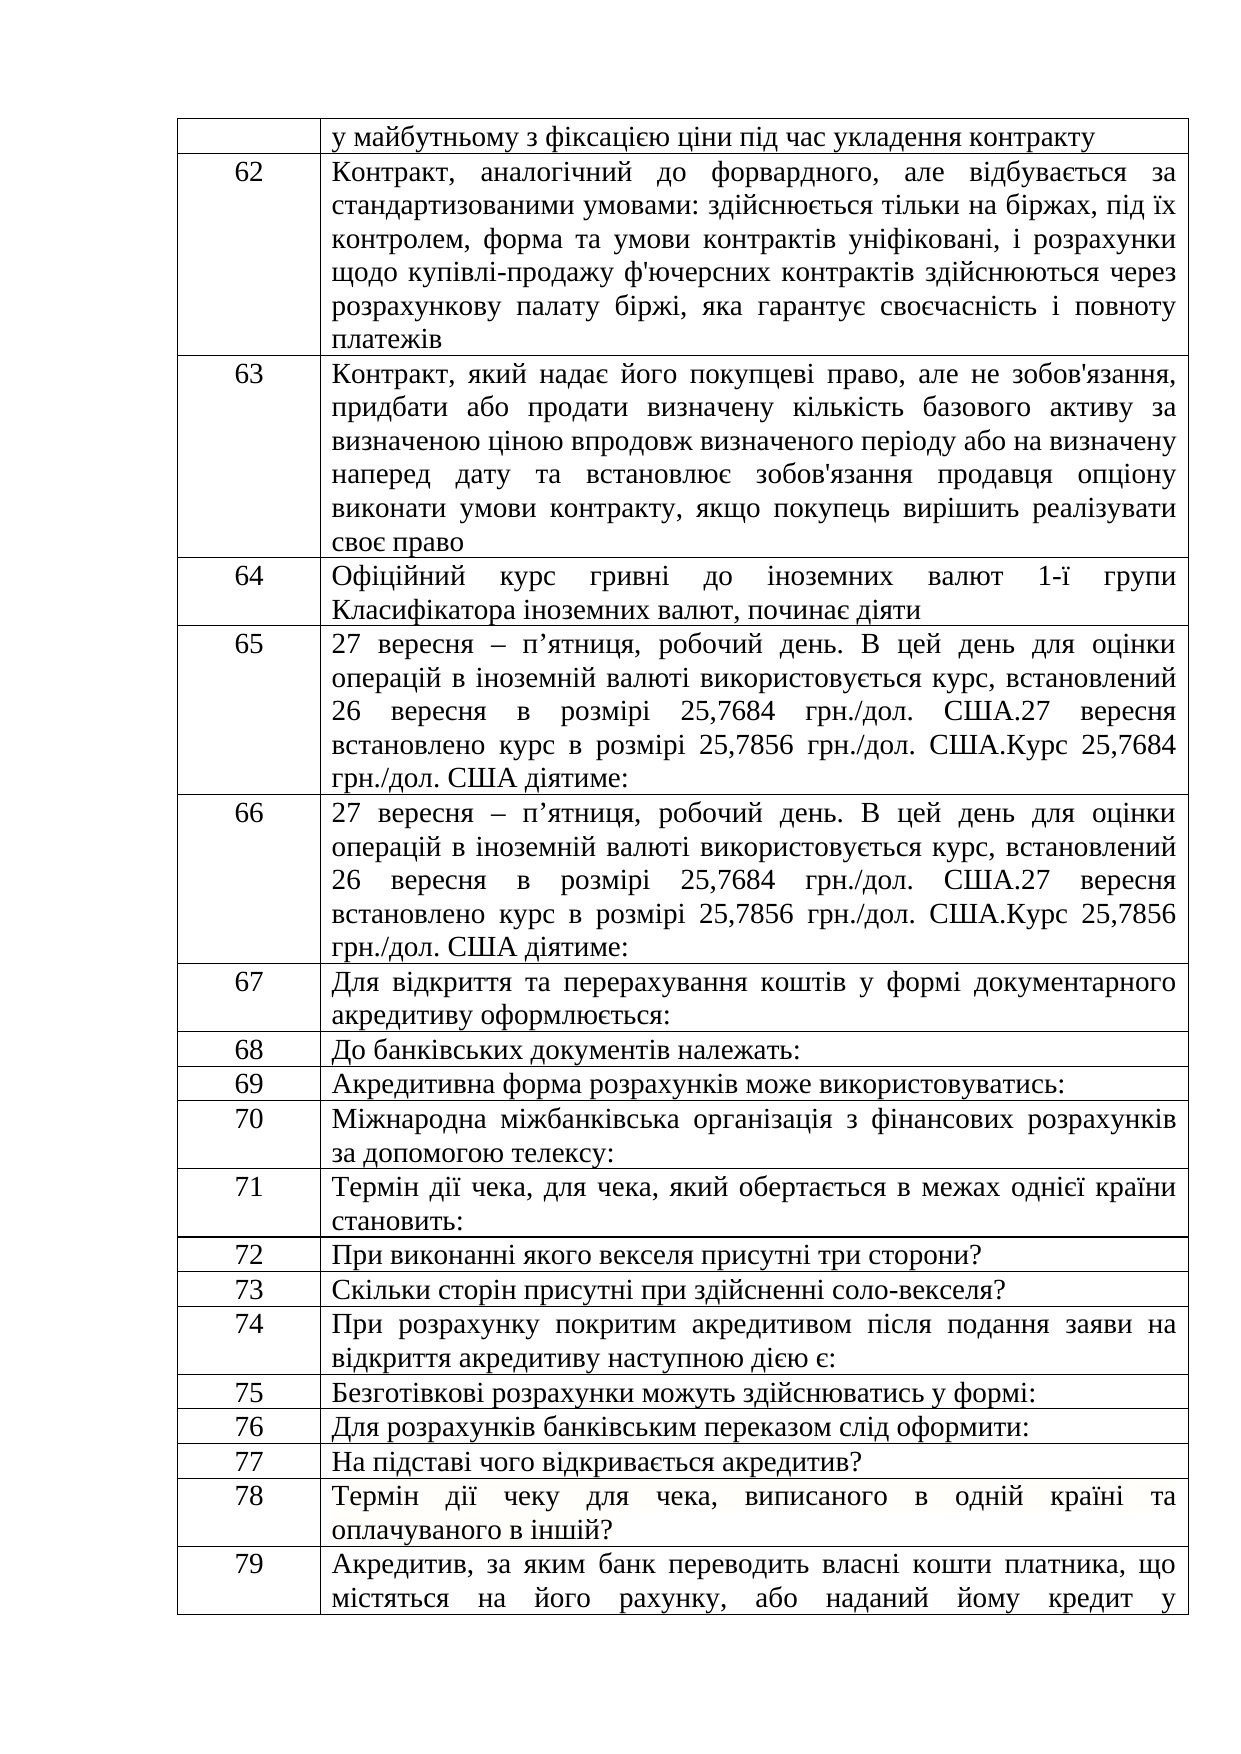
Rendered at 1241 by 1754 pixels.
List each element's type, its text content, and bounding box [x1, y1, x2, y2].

table_cell При розрахунку покритим акредитивом після подання заяви на відкриття акредитиву наступною дією є: [321, 1307, 1188, 1374]
table_cell 73 [178, 1272, 320, 1306]
table_cell 68 [178, 1032, 320, 1066]
table_cell 27 вересня – п’ятниця, робочий день. В цей день для оцінки операцій в іноземній валюті використовується курс, встановлений 26 вересня в розмірі 25,7684 грн./дол. США.27 вересня встановлено курс в розмірі 25,7856 грн./дол. США.Курс 25,7684 грн./дол. США діятиме: [321, 626, 1188, 794]
table_cell Термін дії чеку для чека, виписаного в одній країні та оплачуваного в іншій? [613, 1479, 1188, 1546]
table_cell Акредитивна форма розрахунків може використовуватись: [321, 1067, 1188, 1100]
table_cell Офіційний курс гривні до іноземних валют 1-ї групи Класифікатора іноземних валют, починає діяти [321, 558, 1188, 625]
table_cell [321, 119, 1188, 153]
table_cell Для відкриття та перерахування коштів у формі документарного акредитиву оформлюється: [321, 964, 1188, 1031]
table_cell 70 [178, 1101, 320, 1168]
table_cell До банківських документів належать: [321, 1032, 1188, 1066]
table_cell 77 [178, 1444, 320, 1477]
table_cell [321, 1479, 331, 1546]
table_cell Контракт, аналогічний до форвардного, але відбувається за стандартизованими умовами: здійснюється тільки на біржах, під їх контролем, форма та умови контрактів уніфіковані, і розрахунки щодо купівлі-продажу ф'ючерсних контрактів здійснюються через розрахункову палату біржі, яка гарантує своєчасність і повноту платежів [321, 154, 1188, 355]
table_cell 75 [178, 1375, 320, 1408]
table_cell 72 [178, 1238, 320, 1271]
table_cell 65 [178, 626, 320, 794]
table_cell 71 [178, 1169, 320, 1236]
table_cell 67 [178, 964, 320, 1031]
table_cell 74 [178, 1307, 320, 1374]
table_cell 61 [178, 119, 320, 153]
table_cell Термін дії чека, для чека, який обертається в межах однієї країни становить: [321, 1169, 1188, 1236]
table_cell 27 вересня – п’ятниця, робочий день. В цей день для оцінки операцій в іноземній валюті використовується курс, встановлений 26 вересня в розмірі 25,7684 грн./дол. США.27 вересня встановлено курс в розмірі 25,7856 грн./дол. США.Курс 25,7856 грн./дол. США діятиме: [321, 795, 1188, 963]
table_cell 66 [178, 795, 320, 963]
table_cell 79 [178, 1547, 320, 1614]
table_cell Для розрахунків банківським переказом слід оформити: [321, 1409, 1188, 1443]
table_cell Безготівкові розрахунки можуть здійснюватись у формі: [321, 1375, 1188, 1408]
table_cell 69 [178, 1067, 320, 1100]
table_cell На підставі чого відкривається акредитив? [321, 1444, 1188, 1477]
table_cell 64 [178, 558, 320, 625]
table_cell Міжнародна міжбанківська організація з фінансових розрахунків за допомогою телексу: [321, 1101, 1188, 1168]
table_cell 78 [178, 1479, 320, 1546]
table_cell 76 [178, 1409, 320, 1443]
table_cell 62 [178, 154, 320, 355]
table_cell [321, 1547, 1188, 1614]
table_cell Контракт, який надає його покупцеві право, але не зобов'язання, придбати або продати визначену кількість базового активу за визначеною ціною впродовж визначеного періоду або на визначену наперед дату та встановлює зобов'язання продавця опціону виконати умови контракту, якщо покупець вирішить реалізувати своє право [321, 356, 1188, 557]
table_cell 63 [178, 356, 320, 557]
table_cell При виконанні якого векселя присутні три сторони? [321, 1238, 1188, 1271]
table_cell Скільки сторін присутні при здійсненні соло-векселя? [321, 1272, 1188, 1306]
